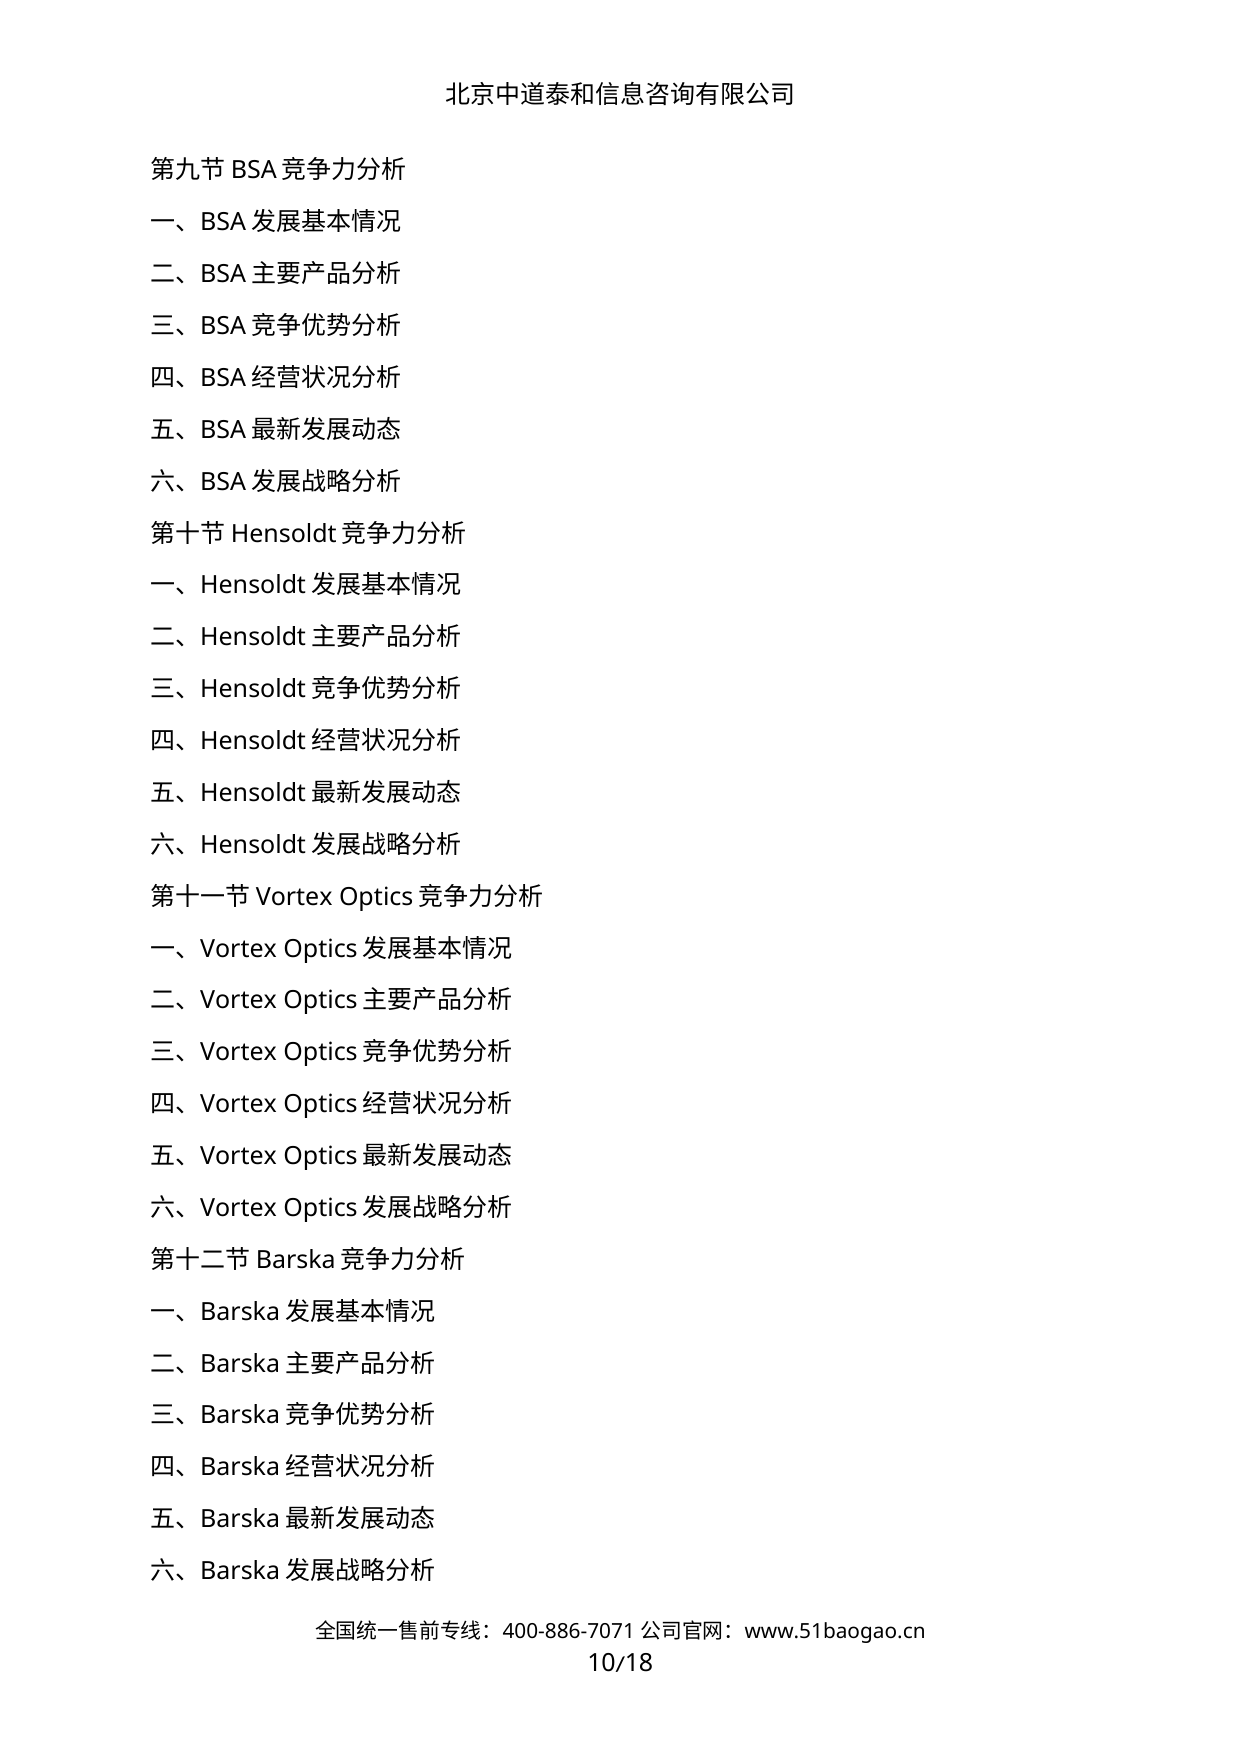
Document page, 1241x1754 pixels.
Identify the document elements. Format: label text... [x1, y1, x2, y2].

text 第十二节 Barska竞争力分析 [150, 1239, 1090, 1276]
text 四、BSA经营状况分析 [150, 357, 1090, 394]
text 三、BSA竞争优势分析 [150, 306, 1090, 342]
text 六、BSA发展战略分析 [150, 461, 1090, 497]
text 一、Hensoldt发展基本情况 [150, 565, 1090, 601]
text 五、Barska最新发展动态 [150, 1499, 1090, 1535]
text 三、Barska竞争优势分析 [150, 1395, 1090, 1431]
text 三、Vortex Optics竞争优势分析 [150, 1032, 1090, 1068]
text 第九节 BSA竞争力分析 [150, 150, 1090, 186]
text 第十一节 Vortex Optics竞争力分析 [150, 876, 1090, 912]
text 六、Barska发展战略分析 [150, 1551, 1090, 1587]
text 二、Hensoldt主要产品分析 [150, 617, 1090, 653]
text 六、Hensoldt发展战略分析 [150, 824, 1090, 861]
text 五、Hensoldt最新发展动态 [150, 772, 1090, 809]
text 二、BSA主要产品分析 [150, 254, 1090, 290]
text 二、Vortex Optics主要产品分析 [150, 980, 1090, 1016]
text 第十节 Hensoldt竞争力分析 [150, 513, 1090, 549]
text 六、Vortex Optics发展战略分析 [150, 1187, 1090, 1224]
text 一、Vortex Optics发展基本情况 [150, 928, 1090, 964]
text 五、Vortex Optics最新发展动态 [150, 1136, 1090, 1172]
text 一、BSA发展基本情况 [150, 202, 1090, 238]
text 一、Barska发展基本情况 [150, 1291, 1090, 1327]
text 二、Barska主要产品分析 [150, 1343, 1090, 1379]
text 四、Barska经营状况分析 [150, 1447, 1090, 1483]
text 四、Vortex Optics经营状况分析 [150, 1084, 1090, 1120]
text 五、BSA最新发展动态 [150, 409, 1090, 446]
text 四、Hensoldt经营状况分析 [150, 721, 1090, 757]
text 三、Hensoldt竞争优势分析 [150, 669, 1090, 705]
